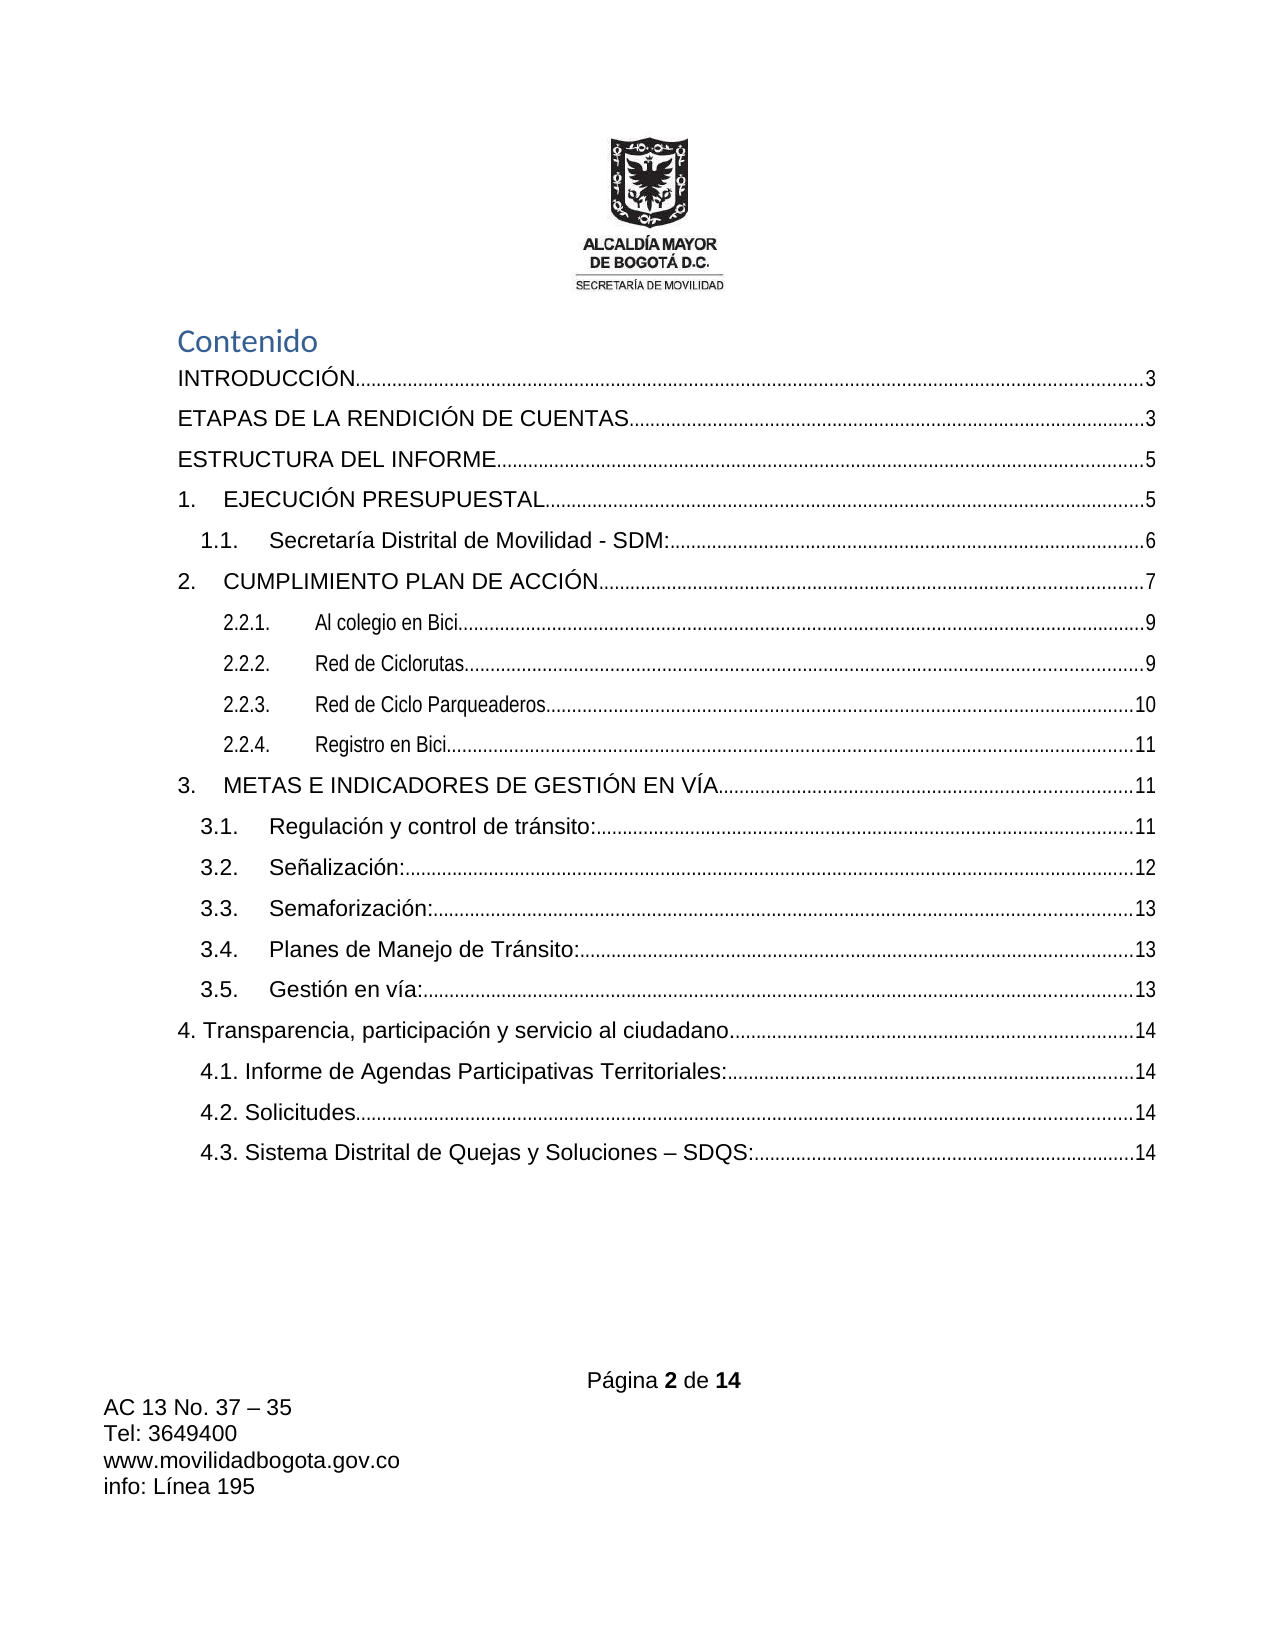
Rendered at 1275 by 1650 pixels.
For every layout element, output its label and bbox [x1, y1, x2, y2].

picture [570, 123, 727, 292]
